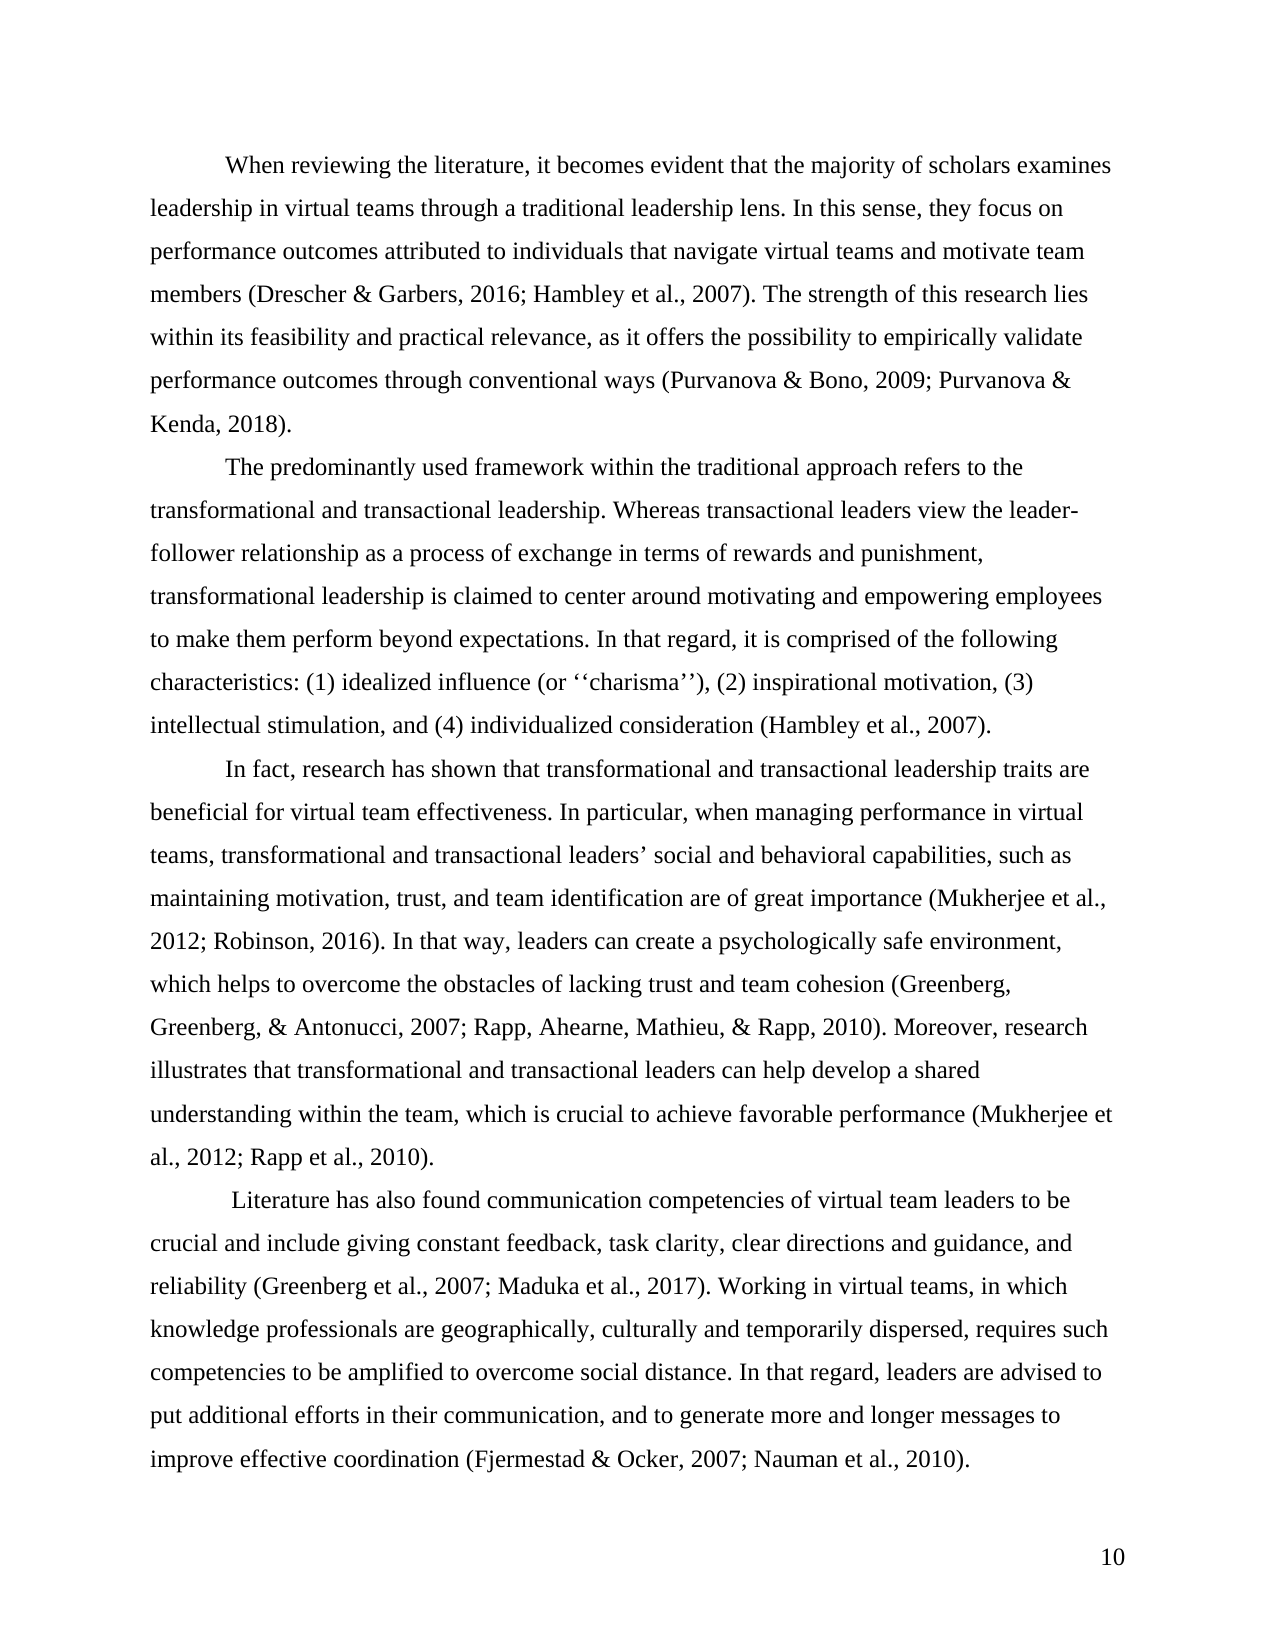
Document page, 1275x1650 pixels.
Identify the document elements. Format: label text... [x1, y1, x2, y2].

text In fact, research has shown that transformational and transactional leadership traits are beneficial for virtual team effectiveness. In particular, when managing performance in virtual teams, transformational and transactional leaders’ social and behavioral capabilities, such as maintaining motivation, trust, and team identification are of great importance (Mukherjee et al., 2012; Robinson, 2016). In that way, leaders can create a psychologically safe environment, which helps to overcome the obstacles of lacking trust and team cohesion (Greenberg, Greenberg, & Antonucci, 2007; Rapp, Ahearne, Mathieu, & Rapp, 2010). Moreover, research illustrates that transformational and transactional leaders can help develop a shared understanding within the team, which is crucial to achieve favorable performance (Mukherjee et al., 2012; Rapp et al., 2010). [150, 754, 1125, 1171]
text When reviewing the literature, it becomes evident that the majority of scholars examines leadership in virtual teams through a traditional leadership lens. In this sense, they focus on performance outcomes attributed to individuals that navigate virtual teams and motivate team members (Drescher & Garbers, 2016; Hambley et al., 2007). The strength of this research lies within its feasibility and practical relevance, as it offers the possibility to empirically validate performance outcomes through conventional ways (Purvanova & Bono, 2009; Purvanova & Kenda, 2018). [150, 150, 1125, 437]
text Literature has also found communication competencies of virtual team leaders to be crucial and include giving constant feedback, task clarity, clear directions and guidance, and reliability (Greenberg et al., 2007; Maduka et al., 2017). Working in virtual teams, in which knowledge professionals are geographically, culturally and temporarily dispersed, requires such competencies to be amplified to overcome social distance. In that regard, leaders are advised to put additional efforts in their communication, and to generate more and longer messages to improve effective coordination (Fjermestad & Ocker, 2007; Nauman et al., 2010). [150, 1185, 1125, 1472]
text The predominantly used framework within the traditional approach refers to the transformational and transactional leadership. Whereas transactional leaders view the leader-follower relationship as a process of exchange in terms of rewards and punishment, transformational leadership is claimed to center around motivating and empowering employees to make them perform beyond expectations. In that regard, it is comprised of the following characteristics: (1) idealized influence (or ‘‘charisma’’), (2) inspirational motivation, (3) intellectual stimulation, and (4) individualized consideration (Hambley et al., 2007). [150, 452, 1125, 739]
